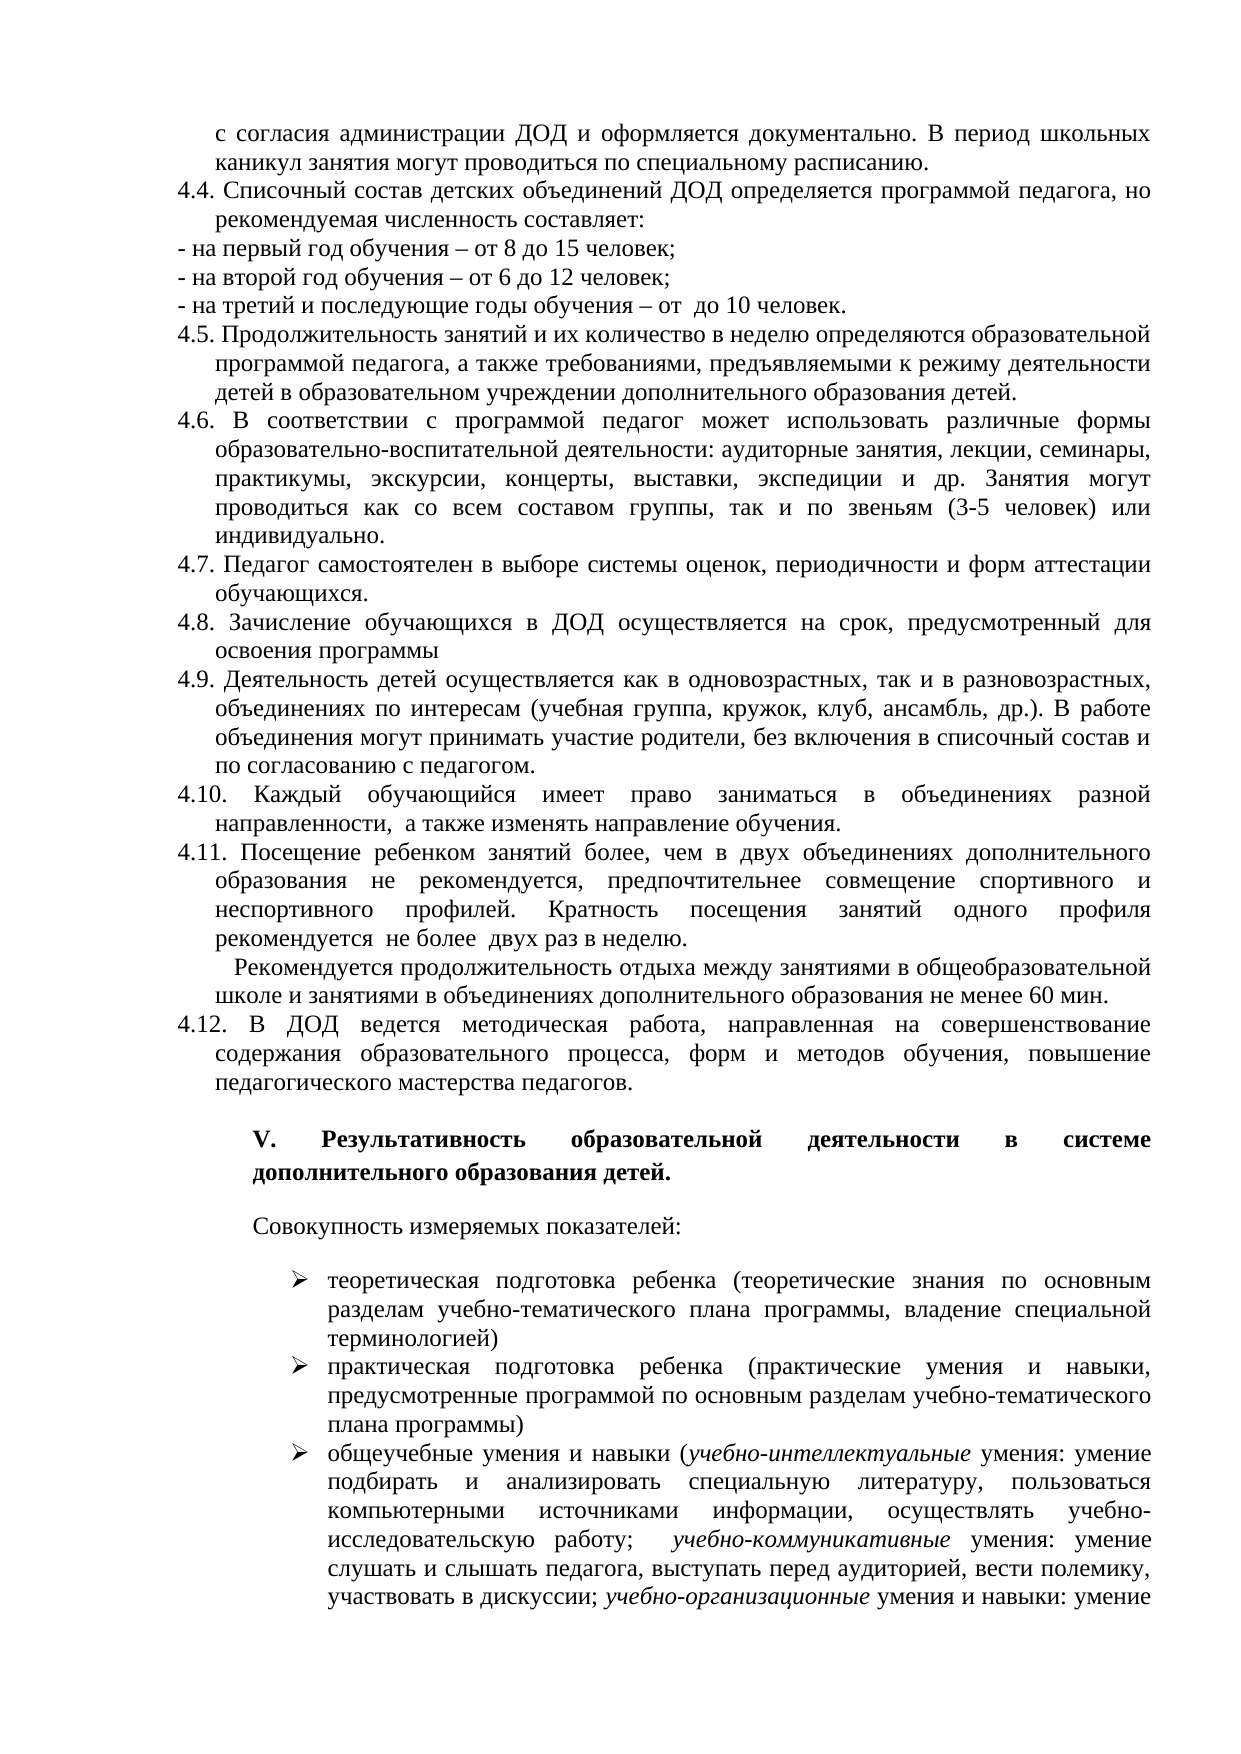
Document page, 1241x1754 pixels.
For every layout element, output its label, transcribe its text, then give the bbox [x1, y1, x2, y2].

text Рекомендуется продолжительность отдыха между занятиями в общеобразовательной школе и занятиями в объединениях дополнительного образования не менее 60 мин. [215, 952, 1152, 1009]
text 4.9. Деятельность детей осуществляется как в одновозрастных, так и в разновозрастных, объединениях по интересам (учебная группа, кружок, клуб, ансамбль, др.). В работе объединения могут принимать участие родители, без включения в списочный состав и по согласованию с педагогом. [177, 664, 1152, 779]
text - на третий и последующие годы обучения – от до 10 человек. [177, 291, 1152, 319]
text 4.8. Зачисление обучающихся в ДОД осуществляется на срок, предусмотренный для освоения программы [177, 607, 1152, 664]
text Совокупность измеряемых показателей: [252, 1211, 1152, 1240]
list практическая подготовка ребенка (практические умения и навыки, предусмотренные программой по основным разделам учебно-тематического плана программы) [290, 1351, 1152, 1438]
text 4.4. Списочный состав детских объединений ДОД определяется программой педагога, но рекомендуемая численность составляет: [177, 176, 1152, 233]
text 4.11. Посещение ребенком занятий более, чем в двух объединениях дополнительного образования не рекомендуется, предпочтительнее совмещение спортивного и неспортивного профилей. Кратность посещения занятий одного профиля рекомендуется не более двух раз в неделю. [177, 837, 1152, 952]
text 4.12. В ДОД ведется методическая работа, направленная на совершенствование содержания образовательного процесса, форм и методов обучения, повышение педагогического мастерства педагогов. [177, 1009, 1152, 1096]
text 4.5. Продолжительность занятий и их количество в неделю определяются образовательной программой педагога, а также требованиями, предъявляемыми к режиму деятельности детей в образовательном учреждении дополнительного образования детей. [177, 319, 1152, 406]
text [215, 118, 1152, 176]
text - на второй год обучения – от 6 до 12 человек; [177, 262, 1152, 291]
list теоретическая подготовка ребенка (теоретические знания по основным разделам учебно-тематического плана программы, владение специальной терминологией) [290, 1265, 1152, 1351]
text - на первый год обучения – от 8 до 15 человек; [177, 233, 1152, 262]
text 4.6. В соответствии с программой педагог может использовать различные формы образовательно-воспитательной деятельности: аудиторные занятия, лекции, семинары, практикумы, экскурсии, концерты, выставки, экспедиции и др. Занятия могут проводиться как со всем составом группы, так и по звеньям (3-5 человек) или индивидуально. [177, 406, 1152, 549]
text 4.7. Педагог самостоятелен в выборе системы оценок, периодичности и форм аттестации обучающихся. [177, 549, 1152, 607]
text V. Результативность образовательной деятельности в системе дополнительного образования детей. [252, 1124, 1152, 1186]
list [290, 1438, 1152, 1610]
text 4.10. Каждый обучающийся имеет право заниматься в объединениях разной направленности, а также изменять направление обучения. [177, 779, 1152, 837]
